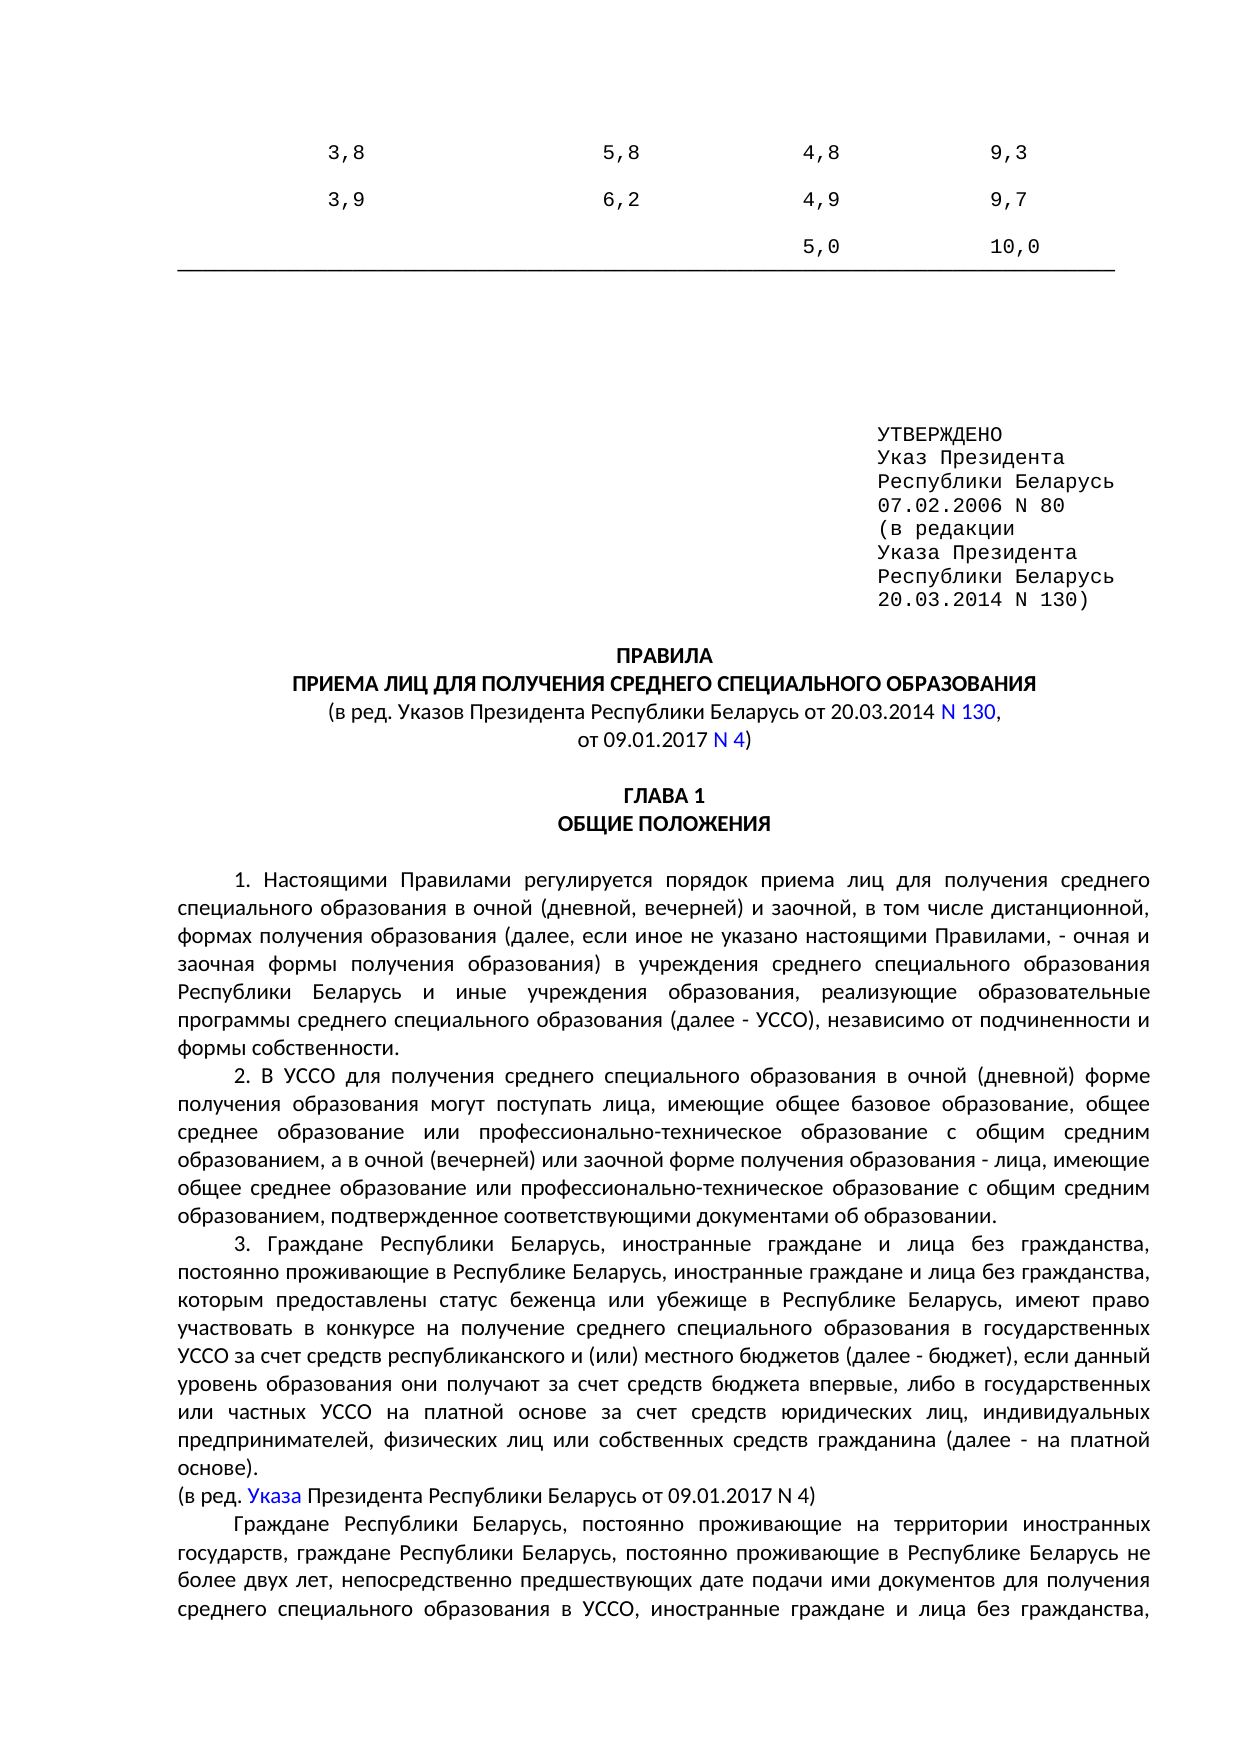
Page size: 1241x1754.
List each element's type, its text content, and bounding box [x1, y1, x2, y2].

text 2. В УССО для получения среднего специального образования в очной (дневной) форме получения образования могут поступать лица, имеющие общее базовое образование, общее среднее образование или профессионально-техническое образование с общим средним образованием, а в очной (вечерней) или заочной форме получения образования - лица, имеющие общее среднее образование или профессионально-техническое образование с общим средним образованием, подтвержденное соответствующими документами об образовании. [177, 1061, 1152, 1229]
text УТВЕРЖДЕНО [177, 424, 1152, 447]
text Республики Беларусь [177, 471, 1152, 495]
text 20.03.2014 N 130) [177, 589, 1152, 613]
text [177, 1509, 1152, 1622]
text ОБЩИЕ ПОЛОЖЕНИЯ [177, 809, 1152, 837]
text от 09.01.2017 N 4) [177, 725, 1152, 753]
text 1. Настоящими Правилами регулируется порядок приема лиц для получения среднего специального образования в очной (дневной, вечерней) и заочной, в том числе дистанционной, формах получения образования (далее, если иное не указано настоящими Правилами, - очная и заочная формы получения образования) в учреждения среднего специального образования Республики Беларусь и иные учреждения образования, реализующие образовательные программы среднего специального образования (далее - УССО), независимо от подчиненности и формы собственности. [177, 865, 1152, 1061]
text 3,8 5,8 4,8 9,3 [177, 142, 1152, 165]
text ─────────────────────────────────────────────────────────────────────────── [177, 260, 1152, 284]
text 07.02.2006 N 80 [177, 495, 1152, 518]
text (в редакции [177, 518, 1152, 542]
text Республики Беларусь [177, 566, 1152, 589]
title ПРИЕМА ЛИЦ ДЛЯ ПОЛУЧЕНИЯ СРЕДНЕГО СПЕЦИАЛЬНОГО ОБРАЗОВАНИЯ [177, 669, 1152, 697]
text Указа Президента [177, 542, 1152, 566]
text (в ред. Указа Президента Республики Беларусь от 09.01.2017 N 4) [177, 1482, 1152, 1509]
text ГЛАВА 1 [177, 781, 1152, 809]
text (в ред. Указов Президента Республики Беларусь от 20.03.2014 N 130, [177, 697, 1152, 725]
text 3,9 6,2 4,9 9,7 [177, 189, 1152, 213]
text 3. Граждане Республики Беларусь, иностранные граждане и лица без гражданства, постоянно проживающие в Республике Беларусь, иностранные граждане и лица без гражданства, которым предоставлены статус беженца или убежище в Республике Беларусь, имеют право участвовать в конкурсе на получение среднего специального образования в государственных УССО за счет средств республиканского и (или) местного бюджетов (далее - бюджет), если данный уровень образования они получают за счет средств бюджета впервые, либо в государственных или частных УССО на платной основе за счет средств юридических лиц, индивидуальных предпринимателей, физических лиц или собственных средств гражданина (далее - на платной основе). [177, 1229, 1152, 1482]
text Указ Президента [177, 447, 1152, 471]
title ПРАВИЛА [177, 641, 1152, 669]
text 5,0 10,0 [177, 236, 1152, 260]
